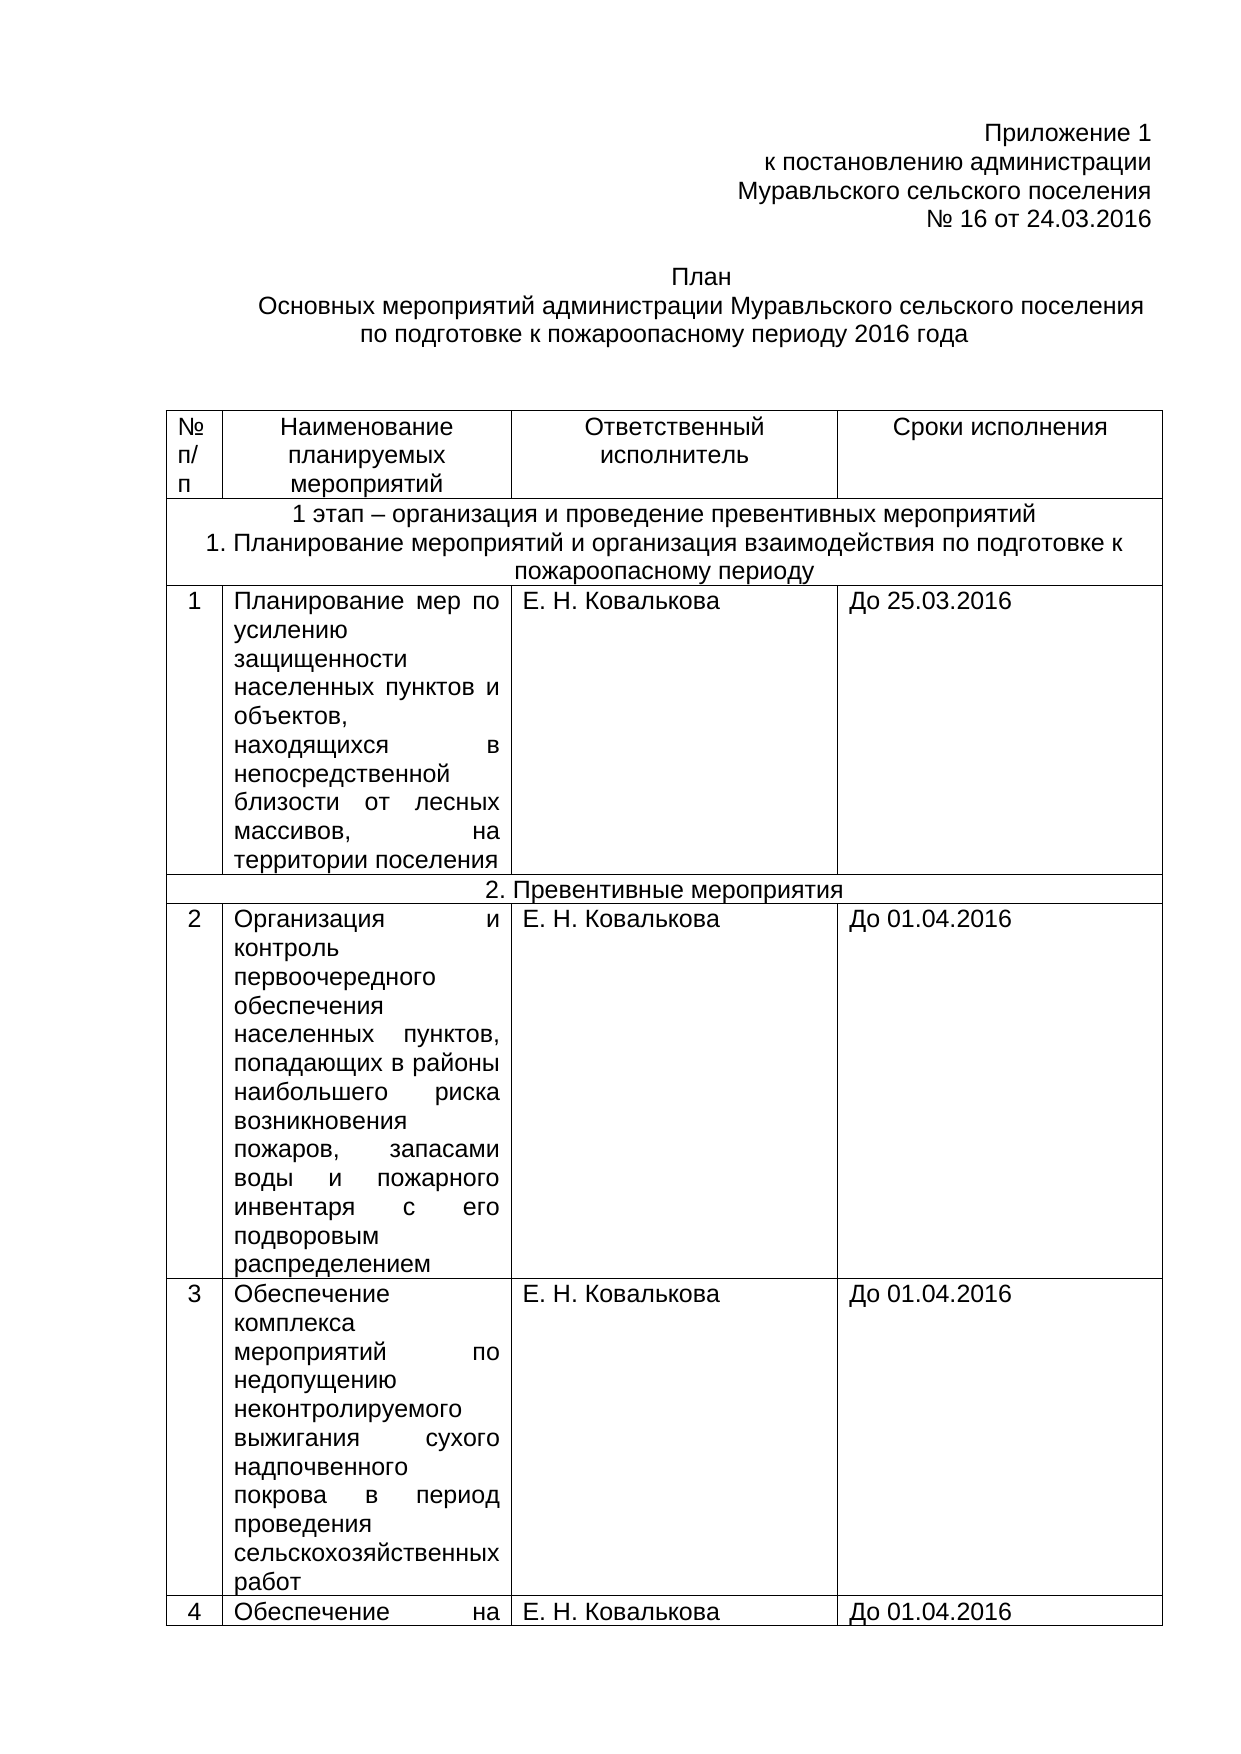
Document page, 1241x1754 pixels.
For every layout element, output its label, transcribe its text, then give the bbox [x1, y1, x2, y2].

text Основных мероприятий администрации Муравльского сельского поселения по подготовке к пожароопасному периоду 2016 года [177, 291, 1152, 348]
table_header № п/п [167, 411, 222, 498]
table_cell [223, 1596, 511, 1625]
table_cell 1 [167, 586, 222, 873]
table_cell 4 [167, 1596, 222, 1625]
table_header Сроки исполнения [838, 411, 1162, 498]
table_cell 2. Превентивные мероприятия [167, 875, 1162, 903]
table_cell 2 [167, 904, 222, 1278]
table_cell До 25.03.2016 [838, 586, 1162, 873]
table_cell До 01.04.2016 [838, 1279, 1162, 1595]
table_cell Обеспечение комплекса мероприятий по недопущению неконтролируемого выжигания сухого надпочвенного покрова в период проведения сельскохозяйственных работ [223, 1279, 511, 1595]
table_cell Е. Н. Ковалькова [512, 1279, 837, 1595]
text к постановлению администрации [177, 147, 1152, 176]
table_cell До 01.04.2016 [838, 1596, 1162, 1625]
table_header Ответственный исполнитель [512, 411, 837, 498]
table_cell Е. Н. Ковалькова [512, 1596, 837, 1625]
table_cell Организация и контроль первоочередного обеспечения населенных пунктов, попадающих в районы наибольшего риска возникновения пожаров, запасами воды и пожарного инвентаря с его подворовым распределением [223, 904, 511, 1278]
table_cell Е. Н. Ковалькова [512, 904, 837, 1278]
text Муравльского сельского поселения [177, 176, 1152, 204]
table_cell 1 этап – организация и проведение превентивных мероприятий 1. Планирование мероприятий и организация взаимодействия по подготовке к пожароопасному периоду [167, 499, 1162, 585]
text № 16 от 24.03.2016 [177, 204, 1152, 233]
table_cell Е. Н. Ковалькова [512, 586, 837, 873]
table_cell Планирование мер по усилению защищенности населенных пунктов и объектов, находящихся в непосредственной близости от лесных массивов, на территории поселения [223, 586, 511, 873]
text План [177, 262, 1152, 291]
table_cell 3 [167, 1279, 222, 1595]
text Приложение 1 [177, 118, 1152, 147]
table_cell До 01.04.2016 [838, 904, 1162, 1278]
table_header Наименование планируемых мероприятий [223, 411, 511, 498]
